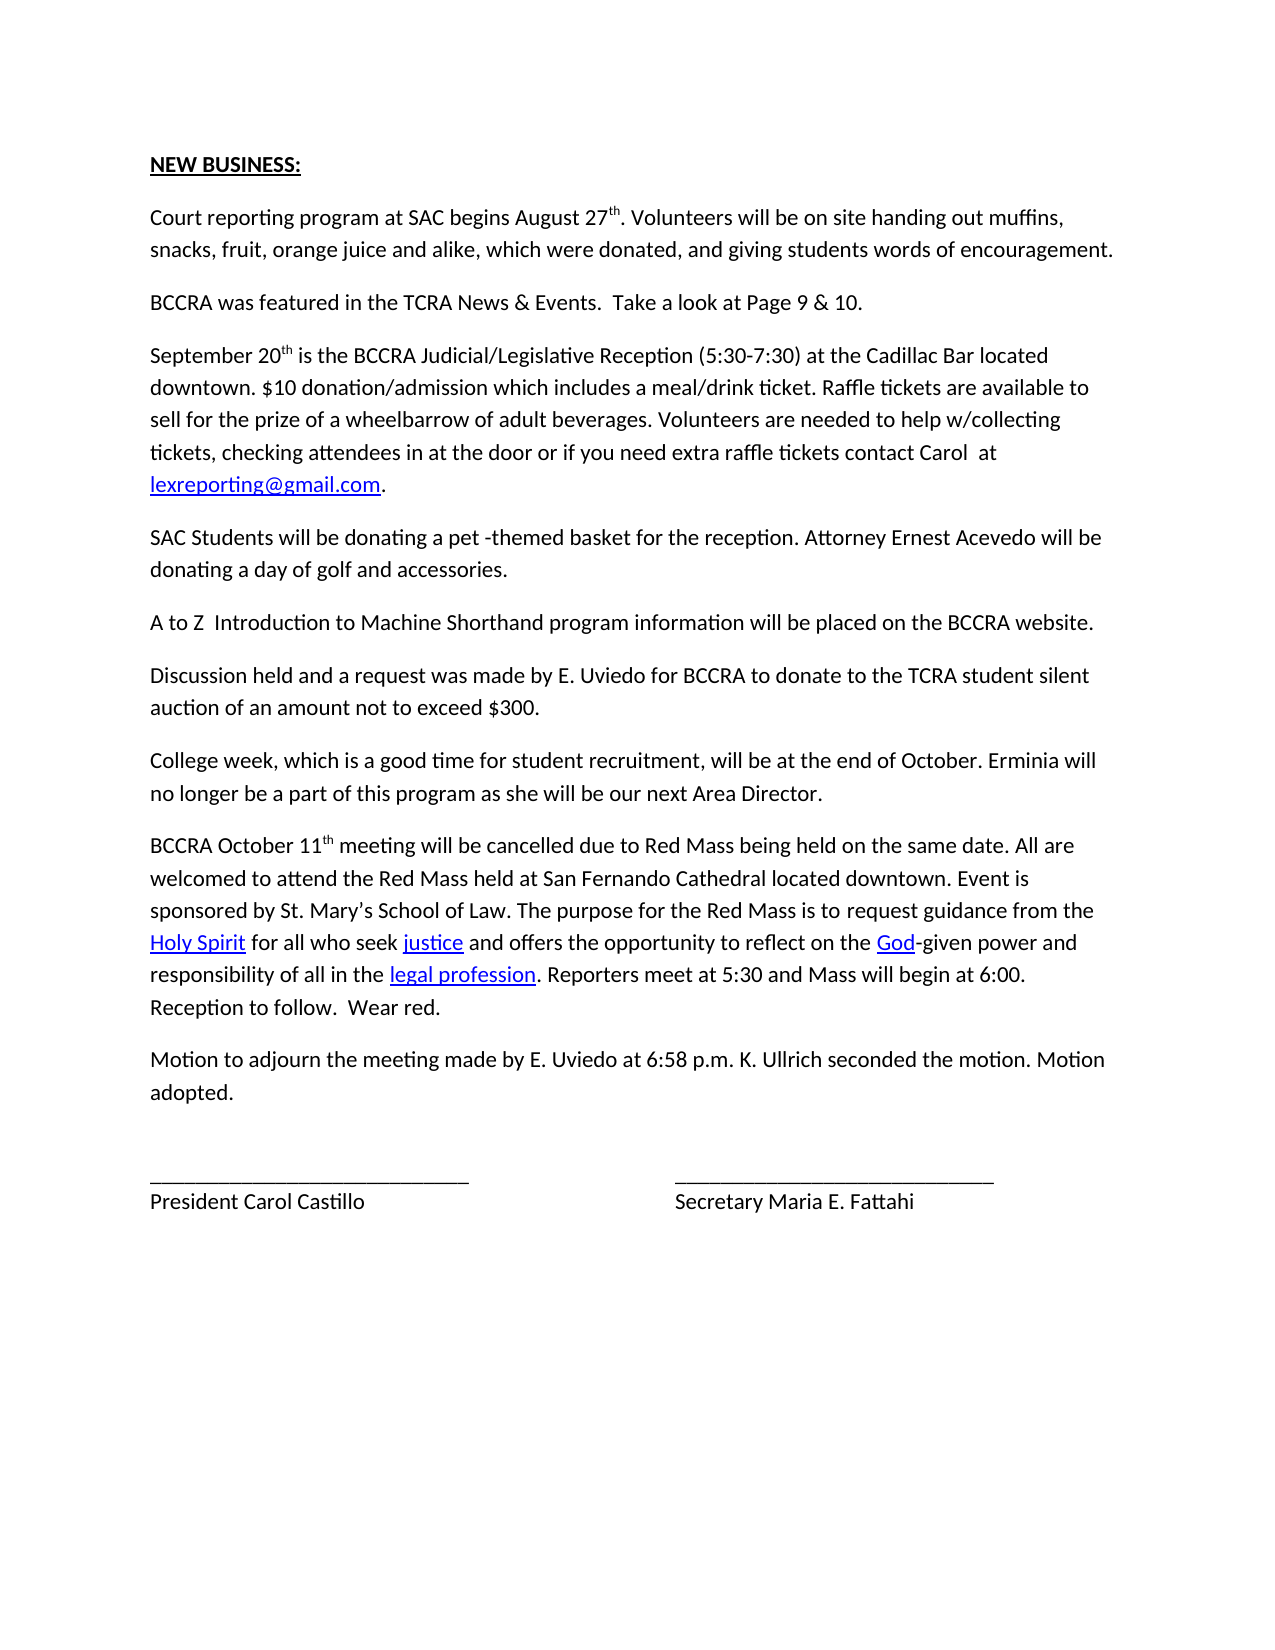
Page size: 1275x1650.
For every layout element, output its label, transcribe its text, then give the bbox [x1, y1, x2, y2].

text Motion to adjourn the meeting made by E. Uviedo at 6:58 p.m. K. Ullrich seconded the motion. Motion adopted. [150, 1046, 1125, 1106]
text September 20th is the BCCRA Judicial/Legislative Reception (5:30-7:30) at the Cadillac Bar located downtown. $10 donation/admission which includes a meal/drink ticket. Raffle tickets are available to sell for the prize of a wheelbarrow of adult beverages. Volunteers are needed to help w/collecting tickets, checking attendees in at the door or if you need extra raffle tickets contact Carol at lexreporting@gmail.com. [150, 341, 1125, 498]
text President Carol Castillo Secretary Maria E. Fattahi [150, 1187, 1125, 1215]
text A to Z Introduction to Machine Shorthand program information will be placed on the BCCRA website. [150, 608, 1125, 636]
text SAC Students will be donating a pet -themed basket for the reception. Attorney Ernest Acevedo will be donating a day of golf and accessories. [150, 523, 1125, 583]
text BCCRA October 11th meeting will be cancelled due to Red Mass being held on the same date. All are welcomed to attend the Red Mass held at San Fernando Cathedral located downtown. Event is sponsored by St. Mary’s School of Law. The purpose for the Red Mass is to request guidance from the Holy Spirit for all who seek justice and offers the opportunity to reflect on the God-given power and responsibility of all in the legal profession. Reporters meet at 5:30 and Mass will begin at 6:00. Reception to follow. Wear red. [150, 832, 1125, 1021]
text Discussion held and a request was made by E. Uviedo for BCCRA to donate to the TCRA student silent auction of an amount not to exceed $300. [150, 661, 1125, 721]
text NEW BUSINESS: [150, 150, 1125, 178]
text BCCRA was featured in the TCRA News & Events. Take a look at Page 9 & 10. [150, 288, 1125, 316]
text College week, which is a good time for student recruitment, will be at the end of October. Erminia will no longer be a part of this program as she will be our next Area Director. [150, 746, 1125, 807]
text ____________________________ ____________________________ [150, 1159, 1125, 1187]
text Court reporting program at SAC begins August 27th. Volunteers will be on site handing out muffins, snacks, fruit, orange juice and alike, which were donated, and giving students words of encouragement. [150, 203, 1125, 263]
